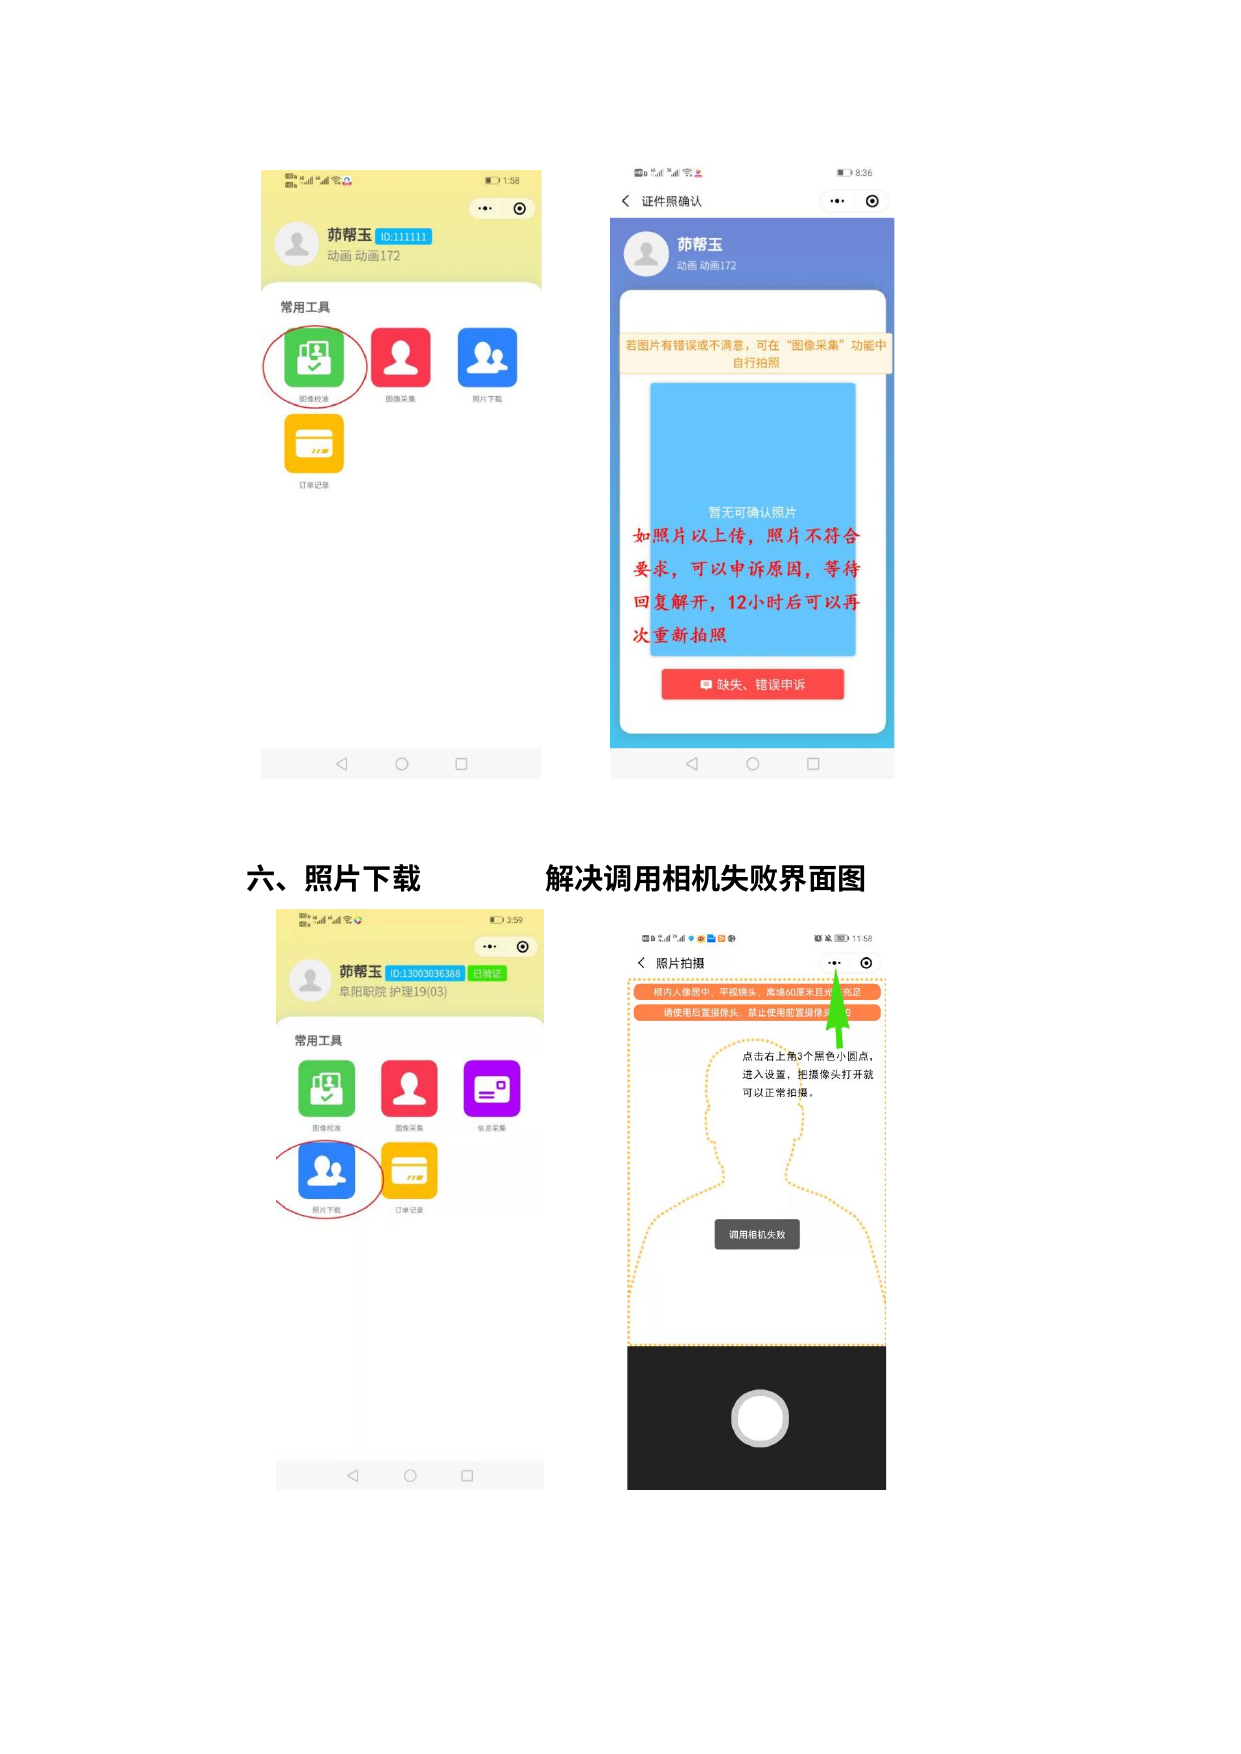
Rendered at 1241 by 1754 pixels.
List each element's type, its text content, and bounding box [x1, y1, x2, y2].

picture [627, 929, 887, 1490]
picture [261, 170, 542, 779]
list 六、照片下载 解决调用相机失败界面图 [187, 844, 1053, 909]
picture [610, 162, 895, 779]
picture [276, 909, 544, 1490]
